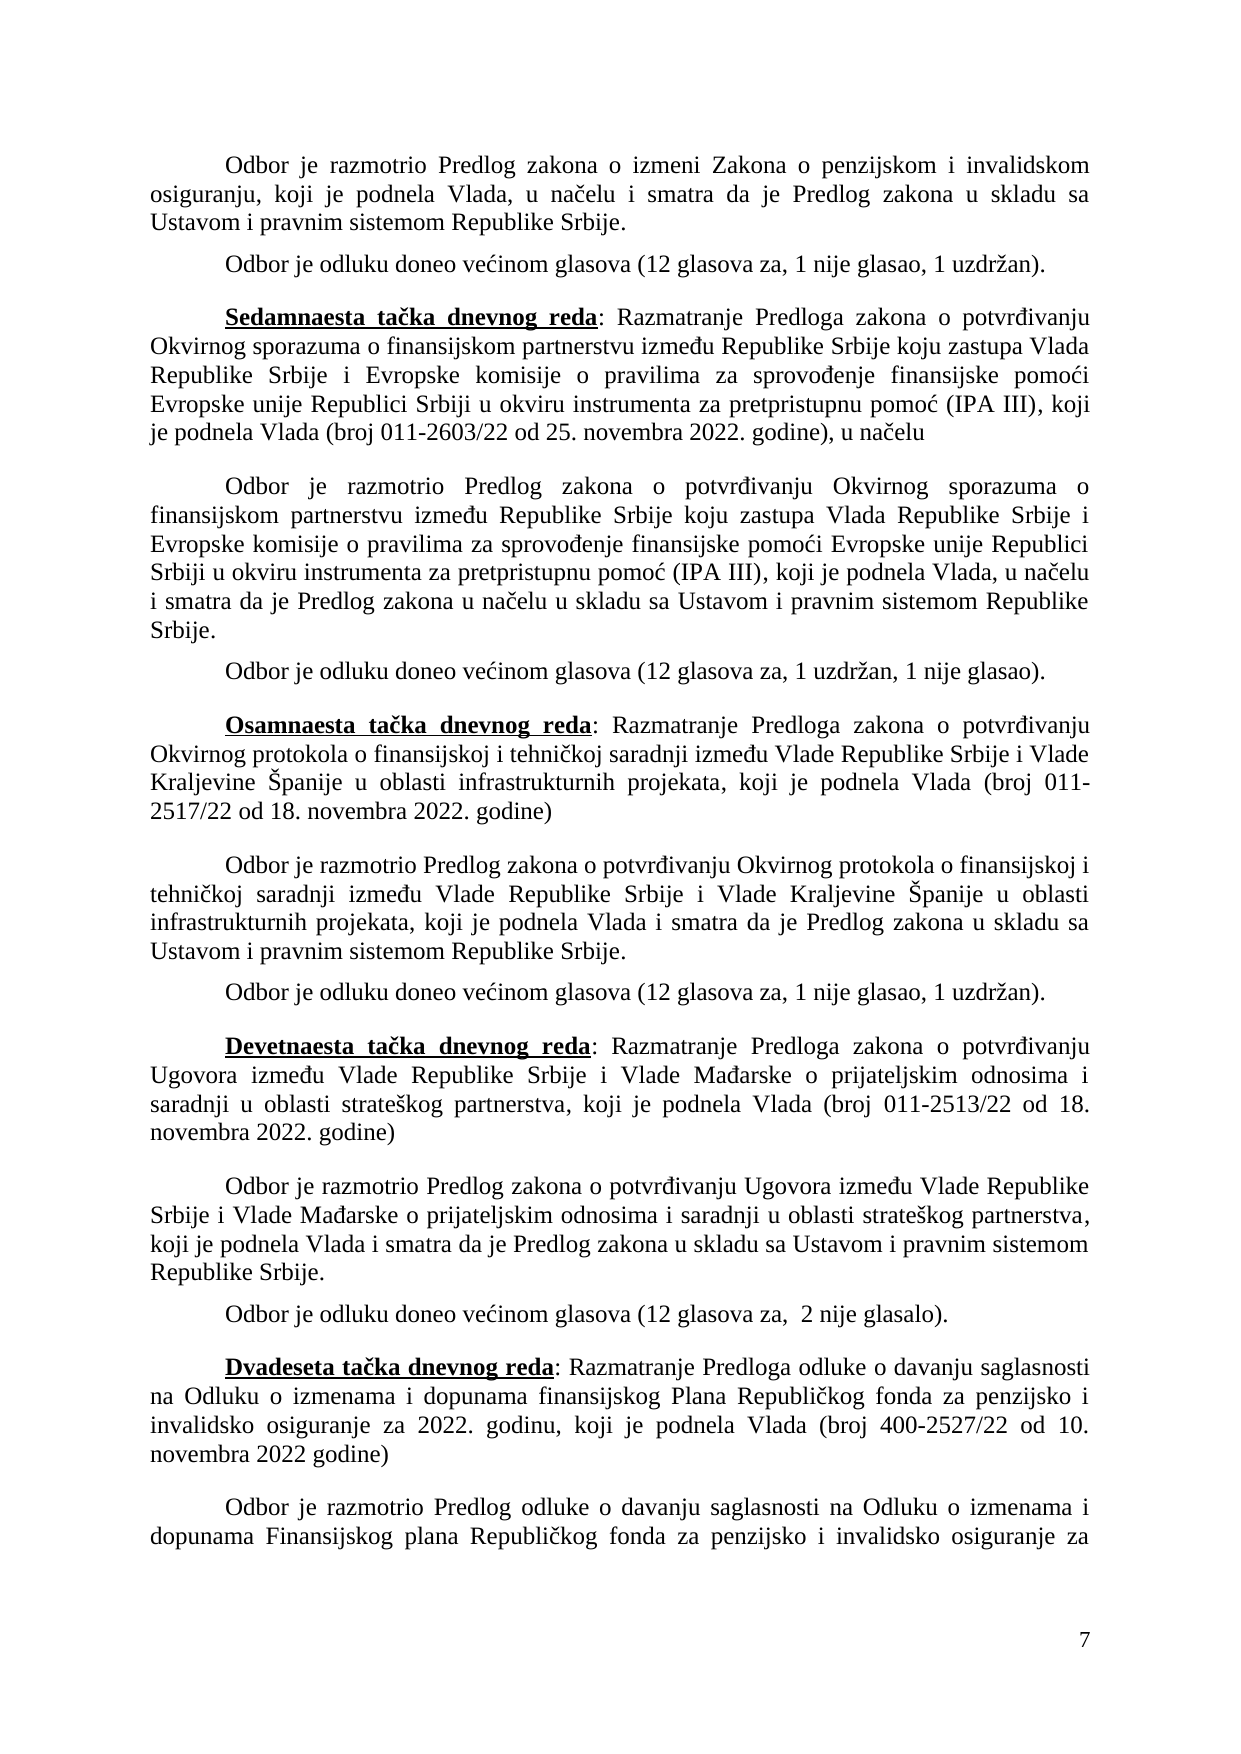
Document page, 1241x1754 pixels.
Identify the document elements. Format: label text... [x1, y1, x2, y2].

text Odbor je razmotrio Predlog zakona o potvrđivanju Okvirnog sporazuma o finansijskom partnerstvu između Republike Srbije koju zastupa Vlada Republike Srbije i Evropske komisije o pravilima za sprovođenje finansijske pomoći Evropske unije Republici Srbiji u okviru instrumenta za pretpristupnu pomoć (IPA III), koji je podnela Vlada, u načelu i smatra da je Predlog zakona u načelu u skladu sa Ustavom i pravnim sistemom Republike Srbije. [150, 471, 1090, 644]
text Dvadeseta tačka dnevnog reda: Razmatranje Predloga odluke o davanju saglasnosti na Odluku o izmenama i dopunama finansijskog Plana Republičkog fonda za penzijsko i invalidsko osiguranje za 2022. godinu, koji je podnela Vlada (broj 400-2527/22 od 10. novembra 2022 godine) [150, 1352, 1090, 1467]
text Sedamnaesta tačka dnevnog reda: Razmatranje Predloga zakona o potvrđivanju Okvirnog sporazuma o finansijskom partnerstvu između Republike Srbije koju zastupa Vlada Republike Srbije i Evropske komisije o pravilima za sprovođenje finansijske pomoći Evropske unije Republici Srbiji u okviru instrumenta za pretpristupnu pomoć (IPA III), koji je podnela Vlada (broj 011-2603/22 od 25. novembra 2022. godine), u načelu [150, 302, 1090, 446]
text Osamnaesta tačka dnevnog reda: Razmatranje Predloga zakona o potvrđivanju Okvirnog protokola o finansijskoj i tehničkoj saradnji između Vlade Republike Srbije i Vlade Kraljevine Španije u oblasti infrastrukturnih projekata, koji je podnela Vlada (broj 011-2517/22 od 18. novembra 2022. godine) [150, 710, 1090, 825]
text Odbor je razmotrio Predlog zakona o potvrđivanju Ugovora između Vlade Republike Srbije i Vlade Mađarske o prijateljskim odnosima i saradnji u oblasti strateškog partnerstva, koji je podnela Vlada i smatra da je Predlog zakona u skladu sa Ustavom i pravnim sistemom Republike Srbije. [150, 1171, 1090, 1286]
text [150, 1492, 1090, 1550]
text Odbor je razmotrio Predlog zakona o potvrđivanju Okvirnog protokola o finansijskoj i tehničkoj saradnji između Vlade Republike Srbije i Vlade Kraljevine Španije u oblasti infrastrukturnih projekata, koji je podnela Vlada i smatra da je Predlog zakona u skladu sa Ustavom i pravnim sistemom Republike Srbije. [150, 850, 1090, 965]
text Devetnaesta tačka dnevnog reda: Razmatranje Predloga zakona o potvrđivanju Ugovora između Vlade Republike Srbije i Vlade Mađarske o prijateljskim odnosima i saradnji u oblasti strateškog partnerstva, koji je podnela Vlada (broj 011-2513/22 od 18. novembra 2022. godine) [150, 1031, 1090, 1146]
text Odbor je odluku doneo većinom glasova (12 glasova za, 1 nije glasao, 1 uzdržan). [150, 249, 1090, 277]
text Odbor je odluku doneo većinom glasova (12 glasova za, 1 nije glasao, 1 uzdržan). [150, 977, 1090, 1006]
text Odbor je odluku doneo većinom glasova (12 glasova za, 2 nije glasalo). [150, 1299, 1090, 1327]
text Odbor je razmotrio Predlog zakona o izmeni Zakona o penzijskom i invalidskom osiguranju, koji je podnela Vlada, u načelu i smatra da je Predlog zakona u skladu sa Ustavom i pravnim sistemom Republike Srbije. [150, 150, 1090, 236]
text Odbor je odluku doneo većinom glasova (12 glasova za, 1 uzdržan, 1 nije glasao). [150, 656, 1090, 685]
